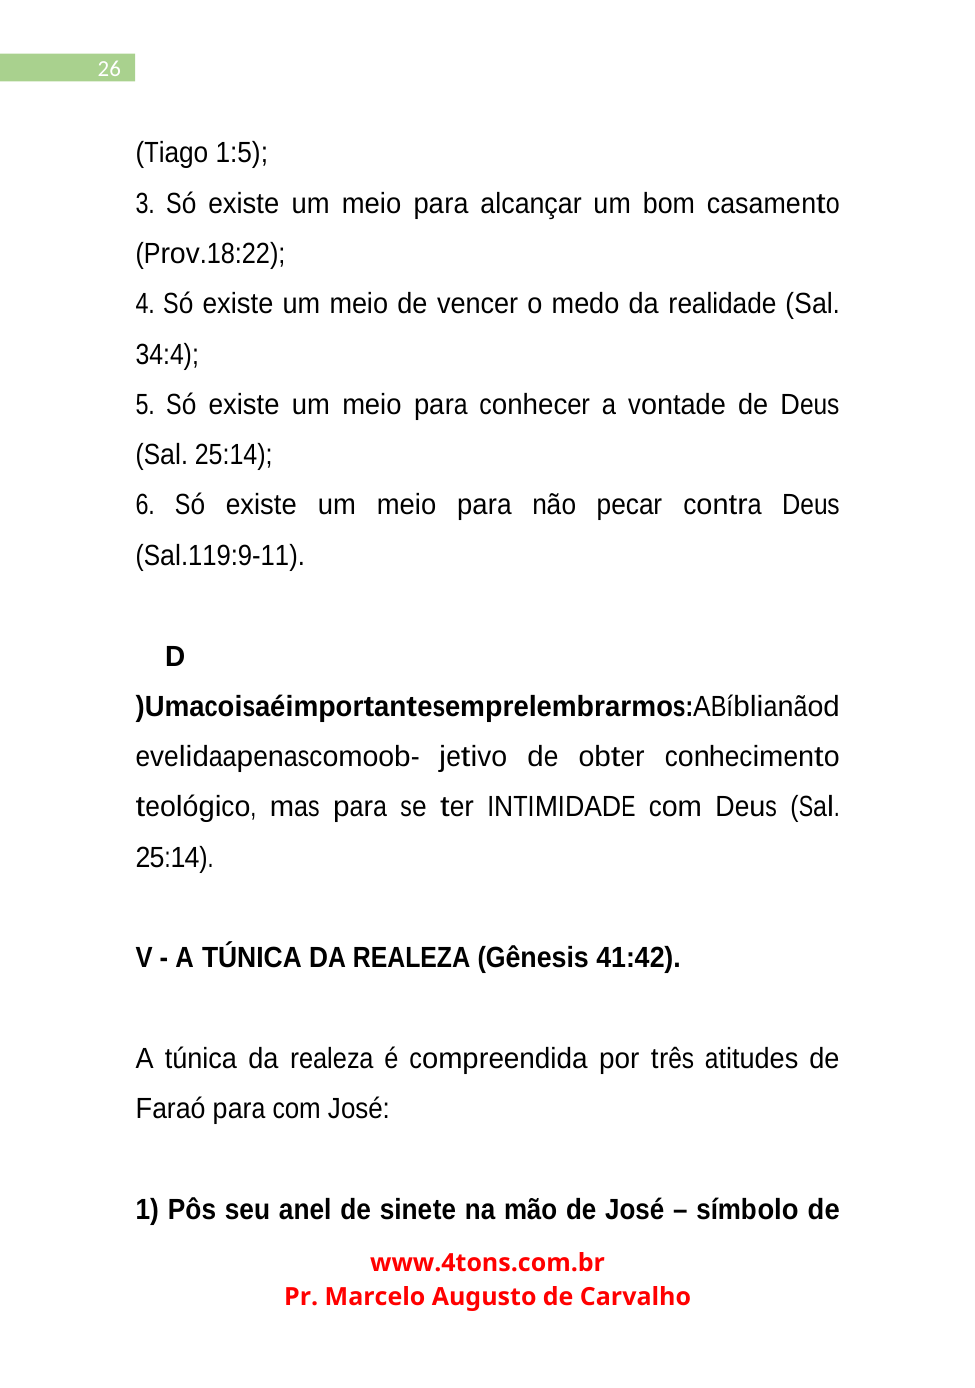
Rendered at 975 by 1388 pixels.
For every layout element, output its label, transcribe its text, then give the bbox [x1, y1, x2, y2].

text 6. Só existe um meio para não pecar contra Deus (Sal.119:9-11). [135, 488, 839, 571]
text 5. Só existe um meio para conhecer a vontade de Deus (Sal. 25:14); [135, 387, 839, 471]
text V - A TÚNICA DA REALEZA (Gênesis 41:42). [135, 940, 839, 974]
text D)Umacoisaéimportantesemprelembrarmos:ABíblianãodevelidaapenascomoob- jetivo de obter conhecimento teológico, mas para se ter INTIMIDADE com Deus (Sal. 25:14). [135, 638, 839, 873]
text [135, 135, 839, 169]
text 3. Só existe um meio para alcançar um bom casamento (Prov.18:22); [135, 186, 839, 269]
text A túnica da realeza é compreendida por três atitudes de Faraó para com José: [135, 1041, 839, 1125]
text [135, 1192, 839, 1226]
text 4. Só existe um meio de vencer o medo da realidade (Sal. 34:4); [135, 286, 839, 370]
